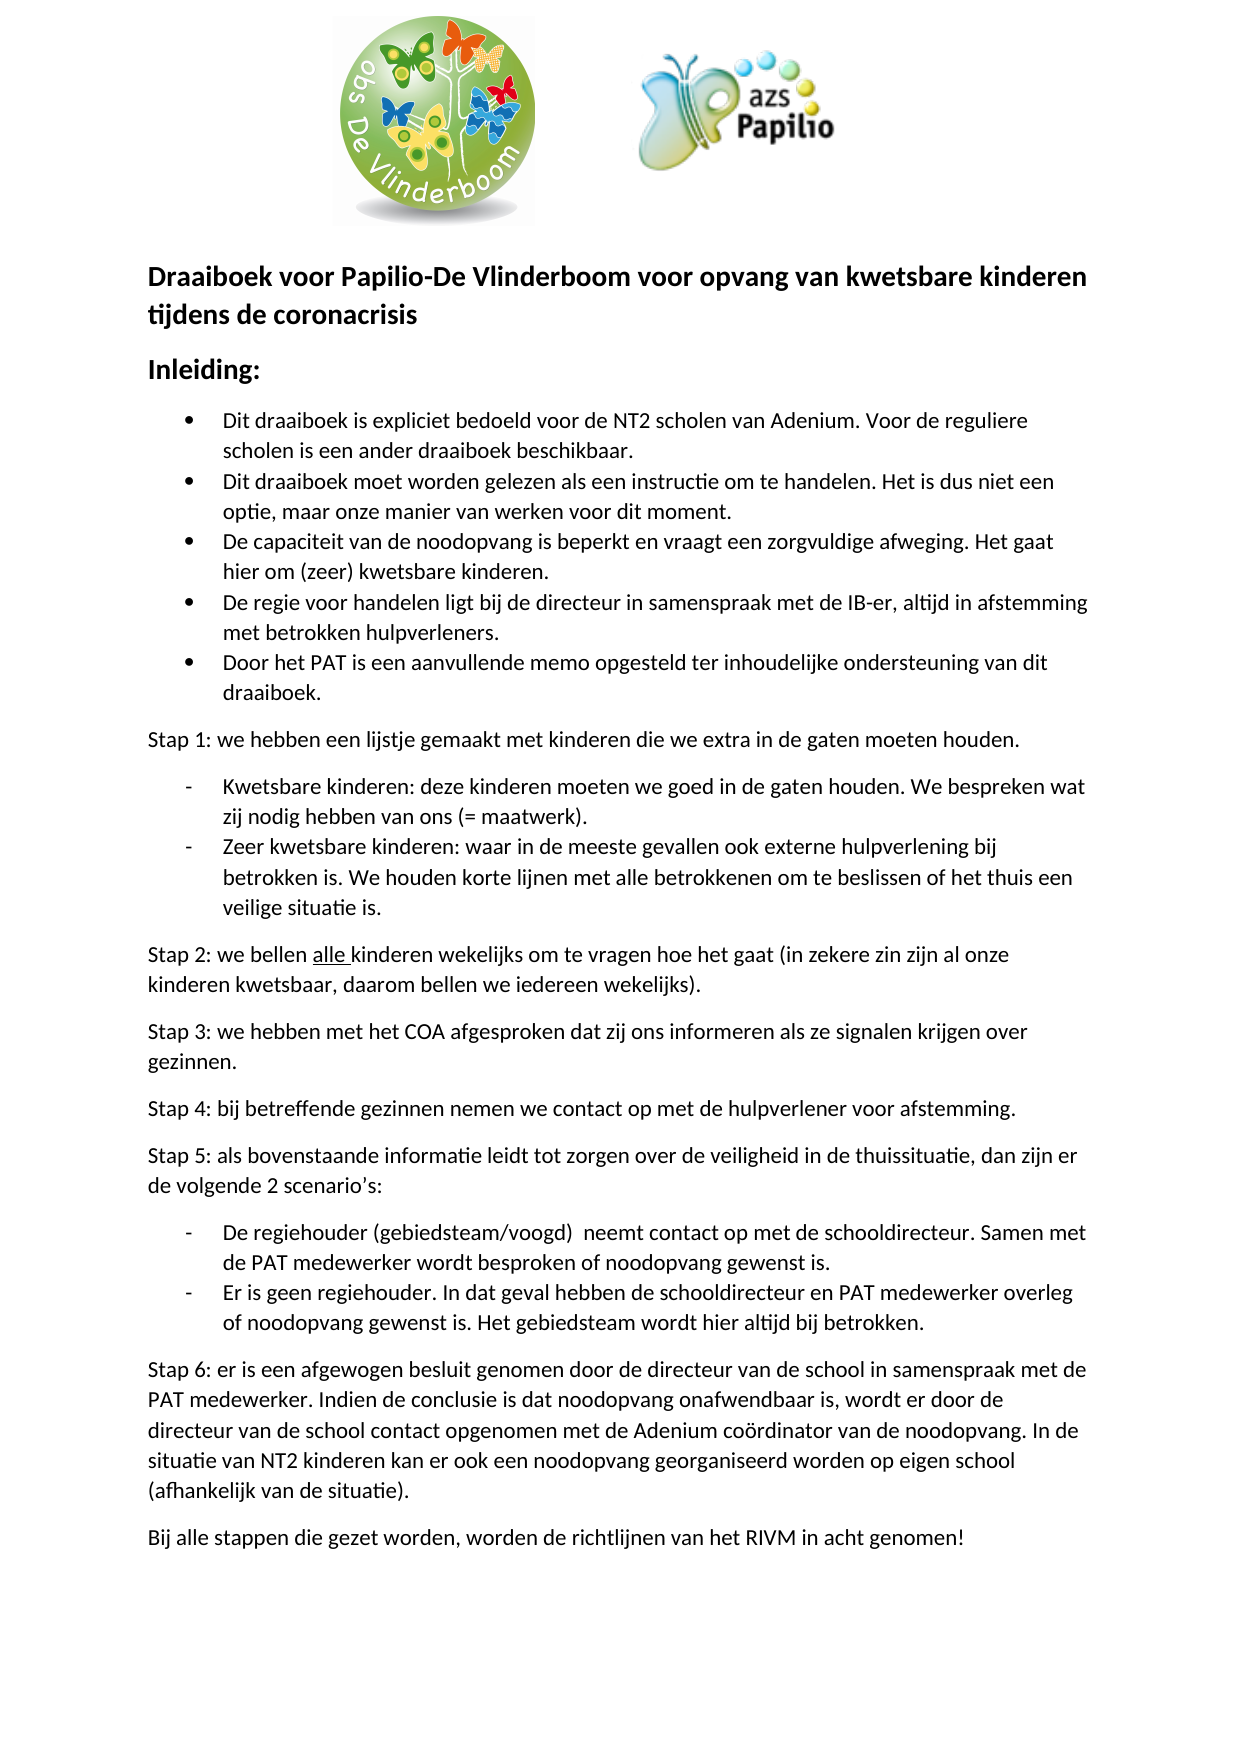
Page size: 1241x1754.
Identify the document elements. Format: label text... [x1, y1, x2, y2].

list De regiehouder (gebiedsteam/voogd) neemt contact op met de schooldirecteur. Samen met de PAT medewerker wordt besproken of noodopvang gewenst is. [185, 1218, 1093, 1276]
text Draaiboek voor Papilio-De Vlinderboom voor opvang van kwetsbare kinderen tijdens de coronacrisis [148, 258, 1093, 332]
list Dit draaiboek moet worden gelezen als een instructie om te handelen. Het is dus niet een optie, maar onze manier van werken voor dit moment. [185, 467, 1093, 525]
picture [332, 16, 535, 226]
text Stap 6: er is een afgewogen besluit genomen door de directeur van de school in samenspraak met de PAT medewerker. Indien de conclusie is dat noodopvang onafwendbaar is, wordt er door de directeur van de school contact opgenomen met de Adenium coördinator van de noodopvang. In de situatie van NT2 kinderen kan er ook een noodopvang georganiseerd worden op eigen school (afhankelijk van de situatie). [148, 1355, 1093, 1504]
text Stap 3: we hebben met het COA afgesproken dat zij ons informeren als ze signalen krijgen over gezinnen. [148, 1017, 1093, 1075]
list De regie voor handelen ligt bij de directeur in samenspraak met de IB-er, altijd in afstemming met betrokken hulpverleners. [185, 588, 1093, 646]
list Er is geen regiehouder. In dat geval hebben de schooldirecteur en PAT medewerker overleg of noodopvang gewenst is. Het gebiedsteam wordt hier altijd bij betrokken. [185, 1278, 1093, 1337]
text Stap 5: als bovenstaande informatie leidt tot zorgen over de veiligheid in de thuissituatie, dan zijn er de volgende 2 scenario’s: [148, 1141, 1093, 1199]
list Zeer kwetsbare kinderen: waar in de meeste gevallen ook externe hulpverlening bij betrokken is. We houden korte lijnen met alle betrokkenen om te beslissen of het thuis een veilige situatie is. [185, 832, 1093, 921]
list Dit draaiboek is expliciet bedoeld voor de NT2 scholen van Adenium. Voor de reguliere scholen is een ander draaiboek beschikbaar. [185, 406, 1093, 465]
list Kwetsbare kinderen: deze kinderen moeten we goed in de gaten houden. We bespreken wat zij nodig hebben van ons (= maatwerk). [185, 772, 1093, 830]
list De capaciteit van de noodopvang is beperkt en vraagt een zorgvuldige afweging. Het gaat hier om (zeer) kwetsbare kinderen. [185, 527, 1093, 586]
text Stap 1: we hebben een lijstje gemaakt met kinderen die we extra in de gaten moeten houden. [148, 725, 1093, 753]
text Stap 4: bij betreffende gezinnen nemen we contact op met de hulpverlener voor afstemming. [148, 1094, 1093, 1122]
list Door het PAT is een aanvullende memo opgesteld ter inhoudelijke ondersteuning van dit draaiboek. [185, 648, 1093, 706]
text Bij alle stappen die gezet worden, worden de richtlijnen van het RIVM in acht genomen! [148, 1523, 1093, 1551]
text Stap 2: we bellen alle kinderen wekelijks om te vragen hoe het gaat (in zekere zin zijn al onze kinderen kwetsbaar, daarom bellen we iedereen wekelijks). [148, 940, 1093, 998]
text Inleiding: [148, 351, 1093, 387]
picture [631, 12, 835, 208]
